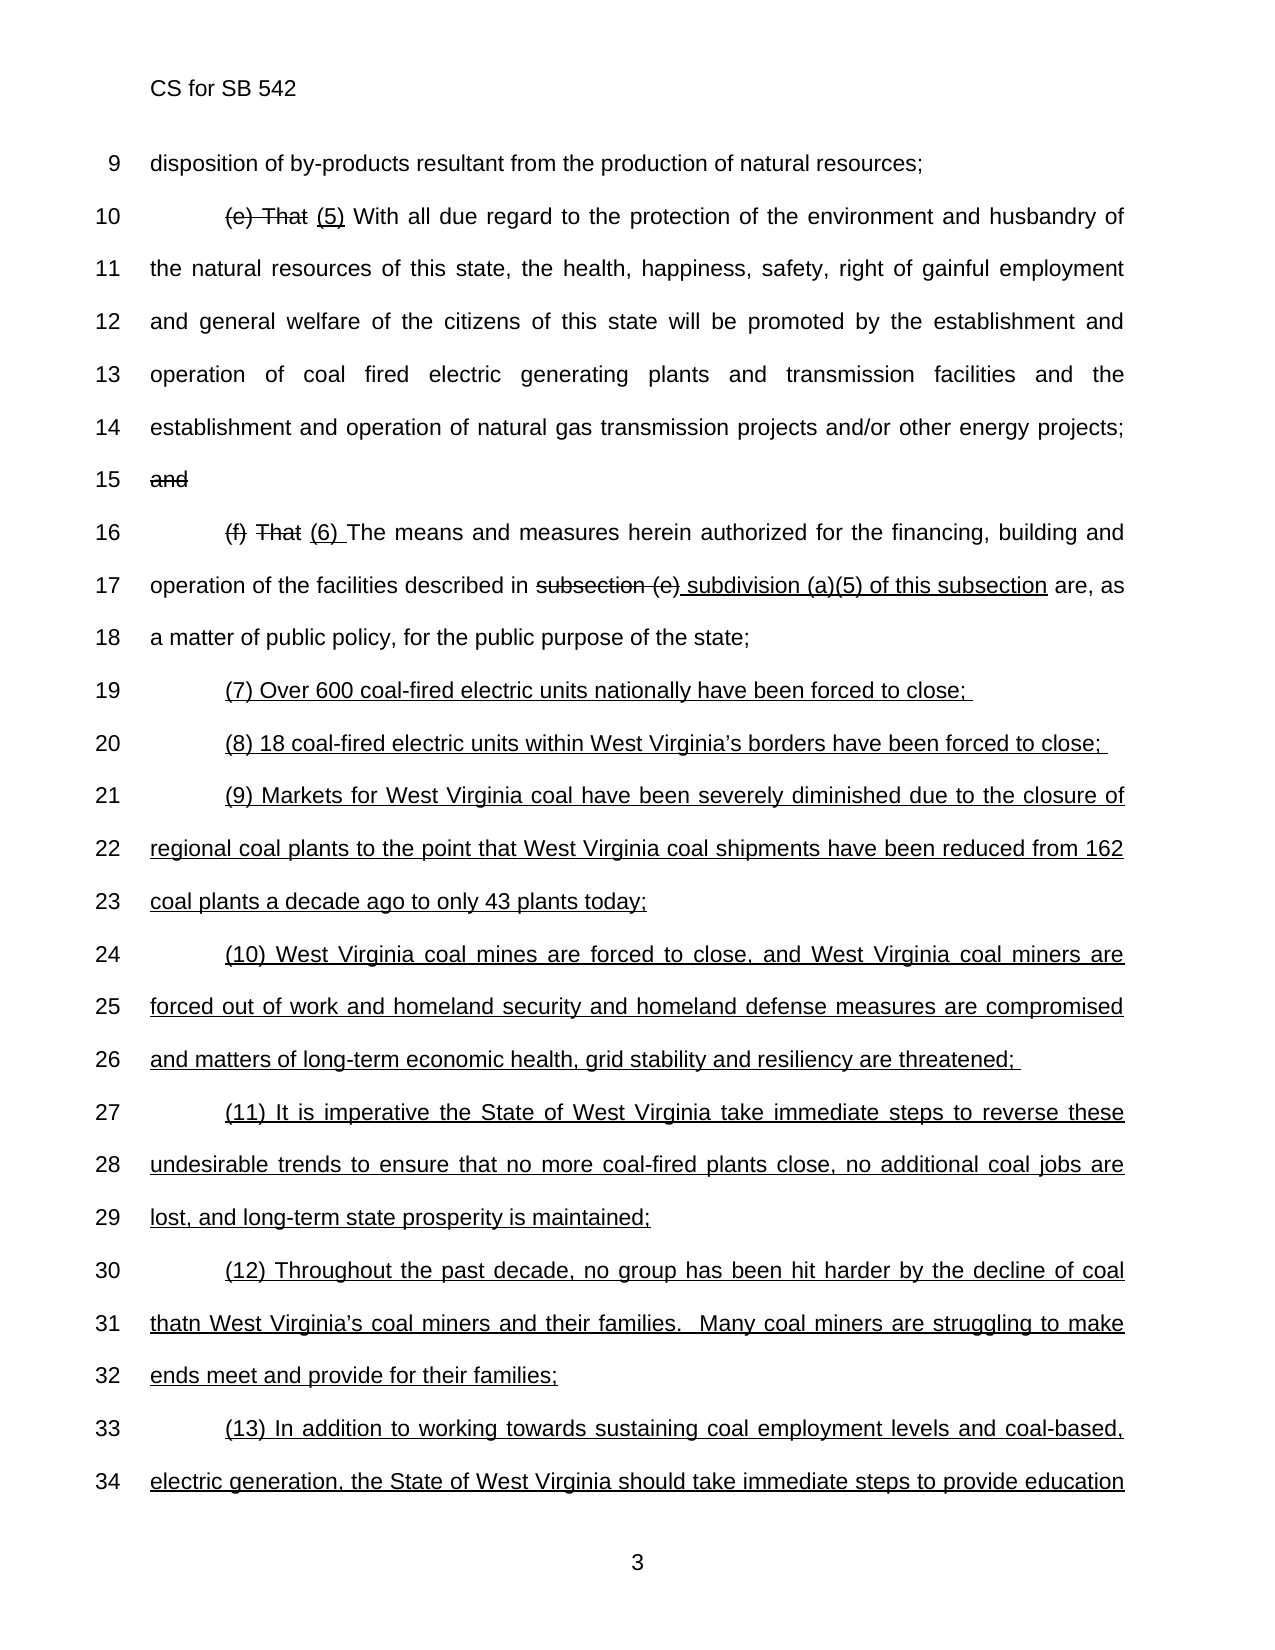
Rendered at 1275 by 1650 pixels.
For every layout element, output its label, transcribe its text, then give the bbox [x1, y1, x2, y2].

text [150, 150, 1125, 176]
text (10) West Virginia coal mines are forced to close, and West Virginia coal miners are forced out of work and homeland security and homeland defense measures are compromised and matters of long-term economic health, grid stability and resiliency are threatened; [150, 941, 1125, 1072]
text (9) Markets for West Virginia coal have been severely diminished due to the closure of regional coal plants to the point that West Virginia coal shipments have been reduced from 162 coal plants a decade ago to only 43 plants today; [150, 782, 1125, 914]
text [150, 1415, 1125, 1490]
text (11) It is imperative the State of West Virginia take immediate steps to reverse these undesirable trends to ensure that no more coal-fired plants close, no additional coal jobs are lost, and long-term state prosperity is maintained; [150, 1175, 1125, 1231]
text (12) Throughout the past decade, no group has been hit harder by the decline of coal thatn West Virginia’s coal miners and their families. Many coal miners are struggling to make ends meet and provide for their families; [150, 1257, 1125, 1332]
text (e) That (5) With all due regard to the protection of the environment and husbandry of the natural resources of this state, the health, happiness, safety, right of gainful employment and general welfare of the citizens of this state will be promoted by the establishment and operation of coal fired electric generating plants and transmission facilities and the establishment and operation of natural gas transmission projects and/or other energy projects; and [150, 203, 1125, 493]
text (f) That (6) The means and measures herein authorized for the financing, building and operation of the facilities described in subsection (e) subdivision (a)(5) of this subsection are, as a matter of public policy, for the public purpose of the state; [150, 519, 1125, 651]
text (12) Throughout the past decade, no group has been hit harder by the decline of coal thatn West Virginia’s coal miners and their families. Many coal miners are struggling to make ends meet and provide for their families; [150, 1334, 1125, 1389]
text (11) It is imperative the State of West Virginia take immediate steps to reverse these undesirable trends to ensure that no more coal-fired plants close, no additional coal jobs are lost, and long-term state prosperity is maintained; [150, 1099, 1125, 1174]
text (7) Over 600 coal-fired electric units nationally have been forced to close; [150, 677, 1125, 703]
text (8) 18 coal-fired electric units within West Virginia’s borders have been forced to close; [150, 730, 1125, 756]
